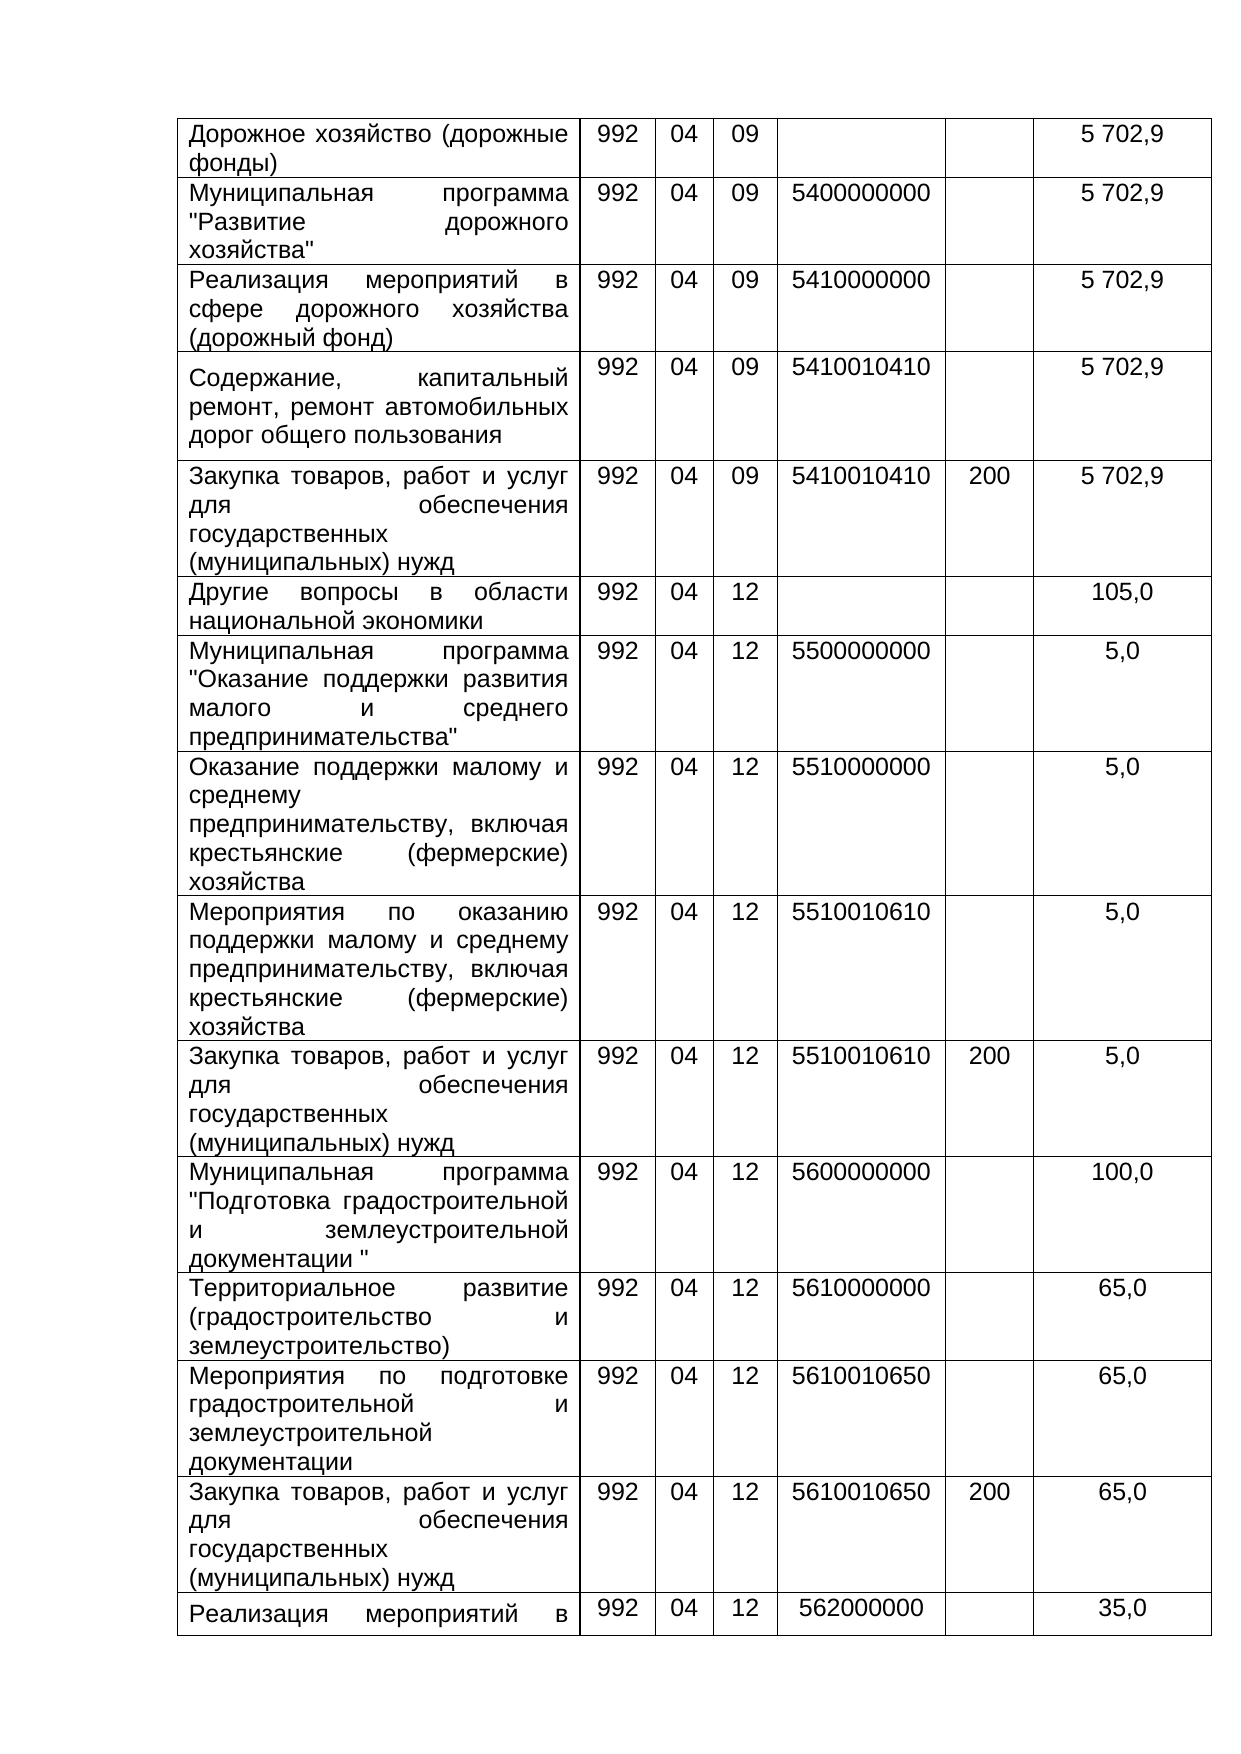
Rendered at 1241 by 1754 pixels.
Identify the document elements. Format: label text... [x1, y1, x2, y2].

table_cell 12 [714, 1361, 777, 1476]
table_cell 992 [581, 896, 655, 1040]
table_cell 65,0 [1034, 1361, 1211, 1476]
table_cell Другие вопросы в области национальной экономики [178, 577, 579, 634]
table_cell Оказание поддержки малому и среднему предпринимательству, включая крестьянские (фермерские) хозяйства [178, 752, 579, 895]
table_cell 992 [581, 352, 655, 460]
table_cell 04 [656, 1041, 713, 1156]
table_cell 04 [656, 1157, 713, 1272]
table_cell 09 [714, 352, 777, 460]
table_cell 100,0 [1034, 1157, 1211, 1272]
table_cell 5510010610 [778, 896, 945, 1040]
table_cell 65,0 [1034, 1273, 1211, 1359]
table_cell 04 [656, 1361, 713, 1476]
table_cell 04 [656, 1593, 713, 1635]
table_cell 5510000000 [778, 752, 945, 895]
table_cell [946, 1273, 1033, 1359]
table_cell 5510010610 [778, 1041, 945, 1156]
table_cell 5 702,9 [1034, 178, 1211, 264]
table_cell [946, 1361, 1033, 1476]
table_cell 12 [714, 577, 777, 634]
table_cell 12 [714, 1593, 777, 1635]
table_cell 5 702,9 [1034, 265, 1211, 351]
table_cell 5400000000 [778, 178, 945, 264]
table_cell 200 [946, 1041, 1033, 1156]
table_cell Содержание, капитальный ремонт, ремонт автомобильных дорог общего пользования [178, 352, 579, 460]
table_cell 200 [946, 461, 1033, 576]
table_cell 04 [656, 1477, 713, 1592]
table_cell Закупка товаров, работ и услуг для обеспечения государственных (муниципальных) нужд [178, 1041, 579, 1156]
table_cell 04 [656, 1273, 713, 1359]
table_cell 105,0 [1034, 577, 1211, 634]
table_cell 04 [656, 896, 713, 1040]
table_cell 992 [581, 1157, 655, 1272]
table_cell [946, 896, 1033, 1040]
table_cell 04 [656, 119, 713, 177]
table_cell 562000000 [778, 1593, 945, 1635]
table_cell Территориальное развитие (градостроительство и землеустроительство) [178, 1273, 579, 1359]
table_cell Закупка товаров, работ и услуг для обеспечения государственных (муниципальных) нужд [178, 1477, 579, 1592]
table_cell Закупка товаров, работ и услуг для обеспечения государственных (муниципальных) нужд [178, 461, 579, 576]
table_cell 04 [656, 178, 713, 264]
table_cell 992 [581, 1593, 655, 1635]
table_cell 04 [656, 352, 713, 460]
table_cell [778, 577, 945, 634]
table_cell Дорожное хозяйство (дорожные фонды) [178, 119, 579, 177]
table_cell 992 [581, 1273, 655, 1359]
table_cell 12 [714, 1273, 777, 1359]
table_cell [946, 752, 1033, 895]
table_cell 5,0 [1034, 896, 1211, 1040]
table_cell 09 [714, 461, 777, 576]
table_cell 992 [581, 577, 655, 634]
table_cell 5 702,9 [1034, 352, 1211, 460]
table_cell 04 [656, 752, 713, 895]
table_cell 5,0 [1034, 752, 1211, 895]
table_cell 992 [581, 461, 655, 576]
table_cell 992 [581, 1477, 655, 1592]
table_cell 12 [714, 896, 777, 1040]
table_cell [778, 119, 945, 177]
table_cell 992 [581, 265, 655, 351]
table_cell 5410000000 [778, 265, 945, 351]
table_cell 992 [581, 1041, 655, 1156]
table_cell 09 [714, 265, 777, 351]
table_cell 200 [946, 1477, 1033, 1592]
table_cell 12 [714, 752, 777, 895]
table_cell 5610010650 [778, 1361, 945, 1476]
table_cell 04 [656, 577, 713, 634]
table_cell 04 [656, 636, 713, 751]
table_cell 5 702,9 [1034, 119, 1211, 177]
table_cell Муниципальная программа "Развитие дорожного хозяйства" [178, 178, 579, 264]
table_cell [946, 119, 1033, 177]
table_cell Муниципальная программа "Подготовка градостроительной и землеустроительной документации " [178, 1157, 579, 1272]
table_cell Мероприятия по подготовке градостроительной и землеустроительной документации [178, 1361, 579, 1476]
table_cell Муниципальная программа "Оказание поддержки развития малого и среднего предпринимательства" [178, 636, 579, 751]
table_cell 5610000000 [778, 1273, 945, 1359]
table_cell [178, 1593, 579, 1635]
table_cell 35,0 [1034, 1593, 1211, 1635]
table_cell 12 [714, 1477, 777, 1592]
table_cell 5410010410 [778, 461, 945, 576]
table_cell 5410010410 [778, 352, 945, 460]
table_cell Реализация мероприятий в сфере дорожного хозяйства (дорожный фонд) [178, 265, 579, 351]
table_cell 992 [581, 119, 655, 177]
table_cell 992 [581, 1361, 655, 1476]
table_cell 5,0 [1034, 636, 1211, 751]
table_cell [946, 577, 1033, 634]
table_cell [946, 352, 1033, 460]
table_cell [946, 1157, 1033, 1272]
table_cell 12 [714, 636, 777, 751]
table_cell [946, 265, 1033, 351]
table_cell 5 702,9 [1034, 461, 1211, 576]
table_cell [946, 1593, 1033, 1635]
table_cell 04 [656, 461, 713, 576]
table_cell [946, 178, 1033, 264]
table_cell 5600000000 [778, 1157, 945, 1272]
table_cell 09 [714, 119, 777, 177]
table_cell 992 [581, 752, 655, 895]
table_cell 12 [714, 1157, 777, 1272]
table_cell 12 [714, 1041, 777, 1156]
table_cell 5,0 [1034, 1041, 1211, 1156]
table_cell 04 [656, 265, 713, 351]
table_cell 992 [581, 636, 655, 751]
table_cell 5610010650 [778, 1477, 945, 1592]
table_cell [946, 636, 1033, 751]
table_cell Мероприятия по оказанию поддержки малому и среднему предпринимательству, включая крестьянские (фермерские) хозяйства [178, 896, 579, 1040]
table_cell 65,0 [1034, 1477, 1211, 1592]
table_cell 09 [714, 178, 777, 264]
table_cell 992 [581, 178, 655, 264]
table_cell 5500000000 [778, 636, 945, 751]
